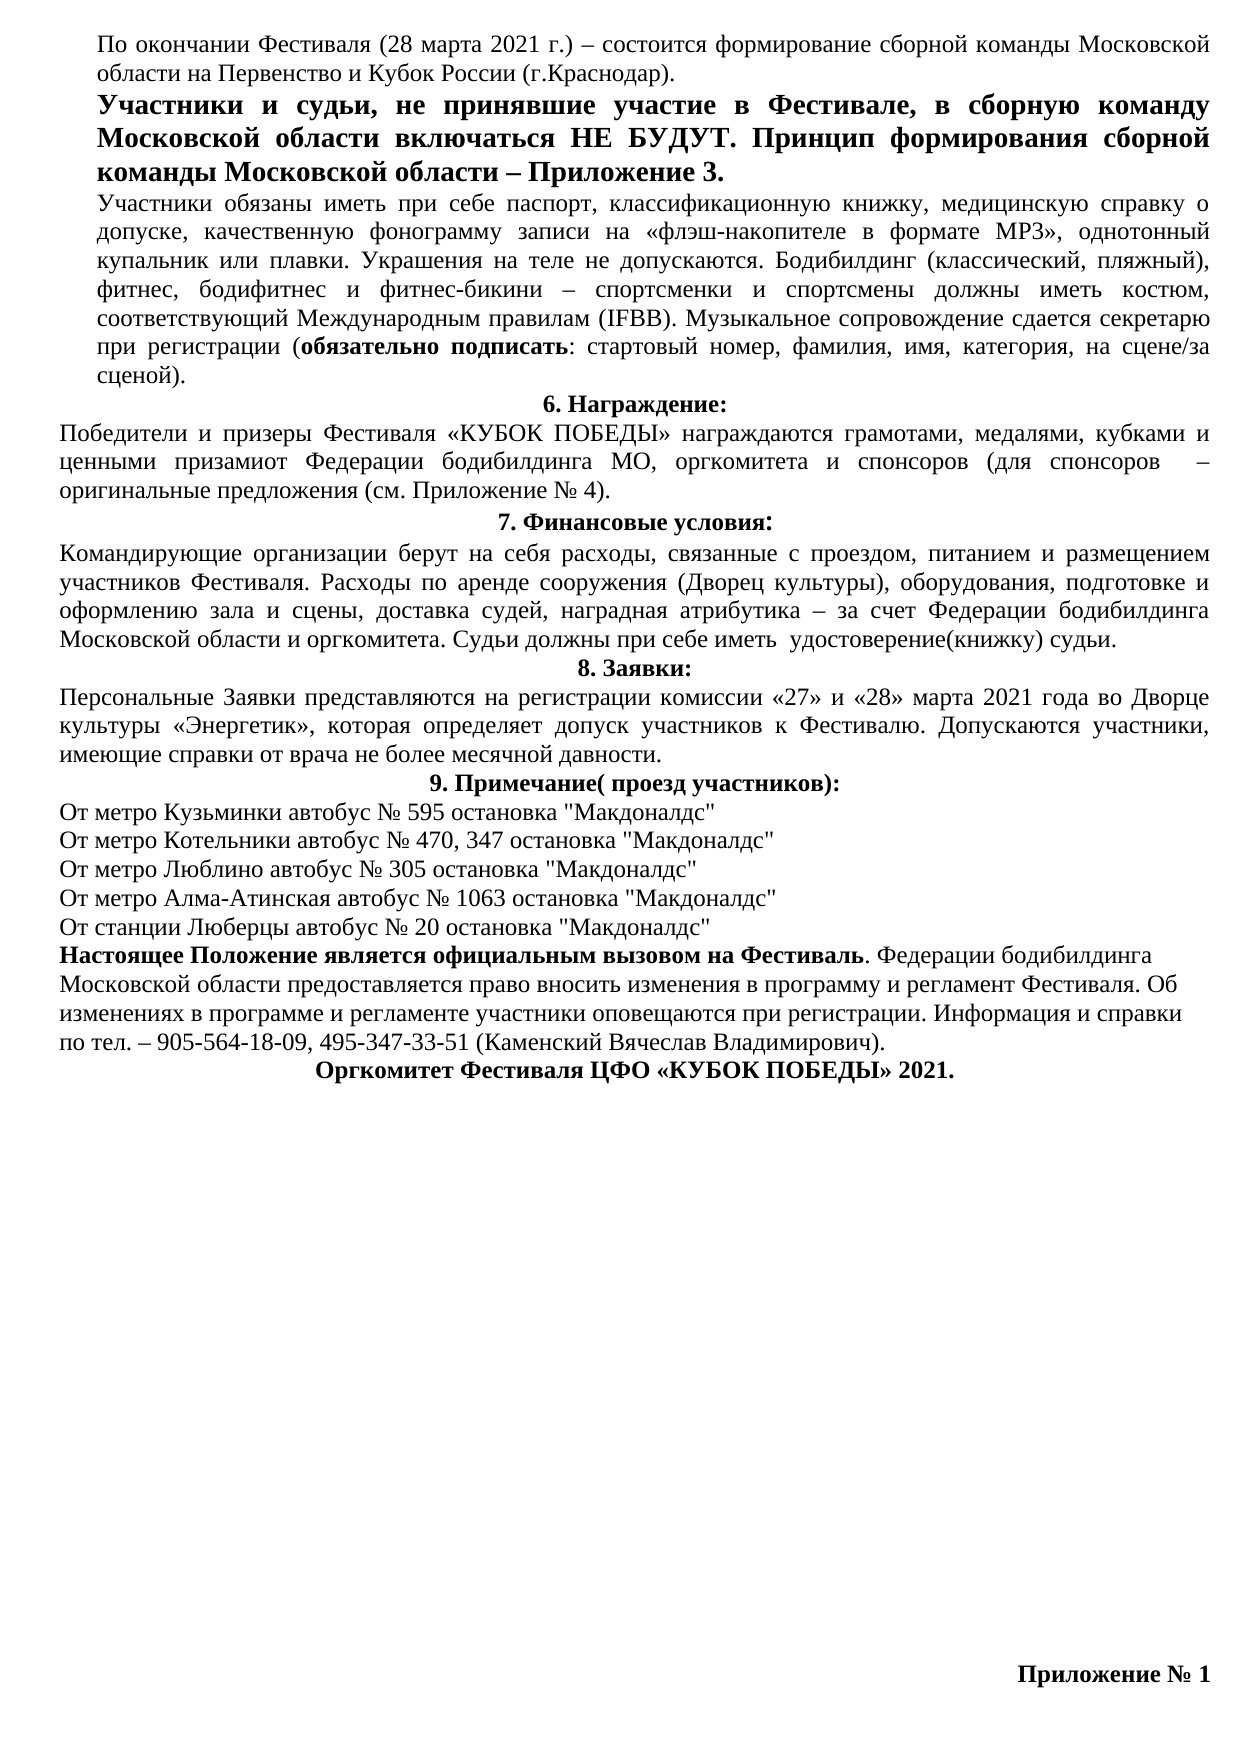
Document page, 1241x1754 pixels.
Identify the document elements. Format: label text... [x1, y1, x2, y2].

text 6. Награждение: [59, 389, 1211, 418]
text 8. Заявки: [59, 653, 1211, 682]
text 7. Финансовые условия: [59, 504, 1211, 538]
text От станции Люберцы автобус № 20 остановка "Макдоналдс" [59, 912, 1211, 941]
subtitle Настоящее Положение является официальным вызовом на Фестиваль. Федерации бодибилдинга Московской области предоставляется право вносить изменения в программу и регламент Фестиваля. Об изменениях в программе и регламенте участники оповещаются при регистрации. Информация и справки по тел. – 905-564-18-09, 495-347-33-51 (Каменский Вячеслав Владимирович). [59, 941, 1211, 1056]
text Участники и судьи, не принявшие участие в Фестивале, в сборную команду Московской области включаться НЕ БУДУТ. Принцип формирования сборной команды Московской области – Приложение 3. [97, 87, 1211, 188]
text От метро Люблино автобус № 305 остановка "Макдоналдс" [59, 854, 1211, 883]
text Командирующие организации берут на себя расходы, связанные с проездом, питанием и размещением участников Фестиваля. Расходы по аренде сооружения (Дворец культуры), оборудования, подготовке и оформлению зала и сцены, доставка судей, наградная атрибутика – за счет Федерации бодибилдинга Московской области и оргкомитета. Судьи должны при себе иметь удостоверение(книжку) судьи. [59, 538, 1211, 653]
text От метро Котельники автобус № 470, 347 остановка "Макдоналдс" [59, 826, 1211, 854]
text Участники обязаны иметь при себе паспорт, классификационную книжку, медицинскую справку о допуске, качественную фонограмму записи на «флэш-накопителе в формате МР3», однотонный купальник или плавки. Украшения на теле не допускаются. Бодибилдинг (классический, пляжный), фитнес, бодифитнес и фитнес-бикини – спортсменки и спортсмены должны иметь костюм, соответствующий Международным правилам (IFBB). Музыкальное сопровождение сдается секретарю при регистрации (обязательно подписать: стартовый номер, фамилия, имя, категория, на сцене/за сценой). [97, 188, 1211, 389]
text 9. Примечание( проезд участников): [59, 768, 1211, 797]
text Персональные Заявки представляются на регистрации комиссии «27» и «28» марта 2021 года во Дворце культуры «Энергетик», которая определяет допуск участников к Фестивалю. Допускаются участники, имеющие справки от врача не более месячной давности. [59, 682, 1211, 768]
text От метро Алма-Атинская автобус № 1063 остановка "Макдоналдс" [59, 883, 1211, 912]
text По окончании Фестиваля (28 марта 2021 г.) – состоится формирование сборной команды Московской области на Первенство и Кубок России (г.Краснодар). [97, 29, 1211, 87]
text Победители и призеры Фестиваля «КУБОК ПОБЕДЫ» награждаются грамотами, медалями, кубками и ценными призамиот Федерации бодибилдинга МО, оргкомитета и спонсоров (для спонсоров – оригинальные предложения (см. Приложение № 4). [59, 418, 1211, 504]
text Приложение № 1 [54, 1659, 1211, 1688]
text Оргкомитет Фестиваля ЦФО «КУБОК ПОБЕДЫ» 2021. [59, 1056, 1211, 1084]
text От метро Кузьминки автобус № 595 остановка "Макдоналдс" [59, 797, 1211, 826]
